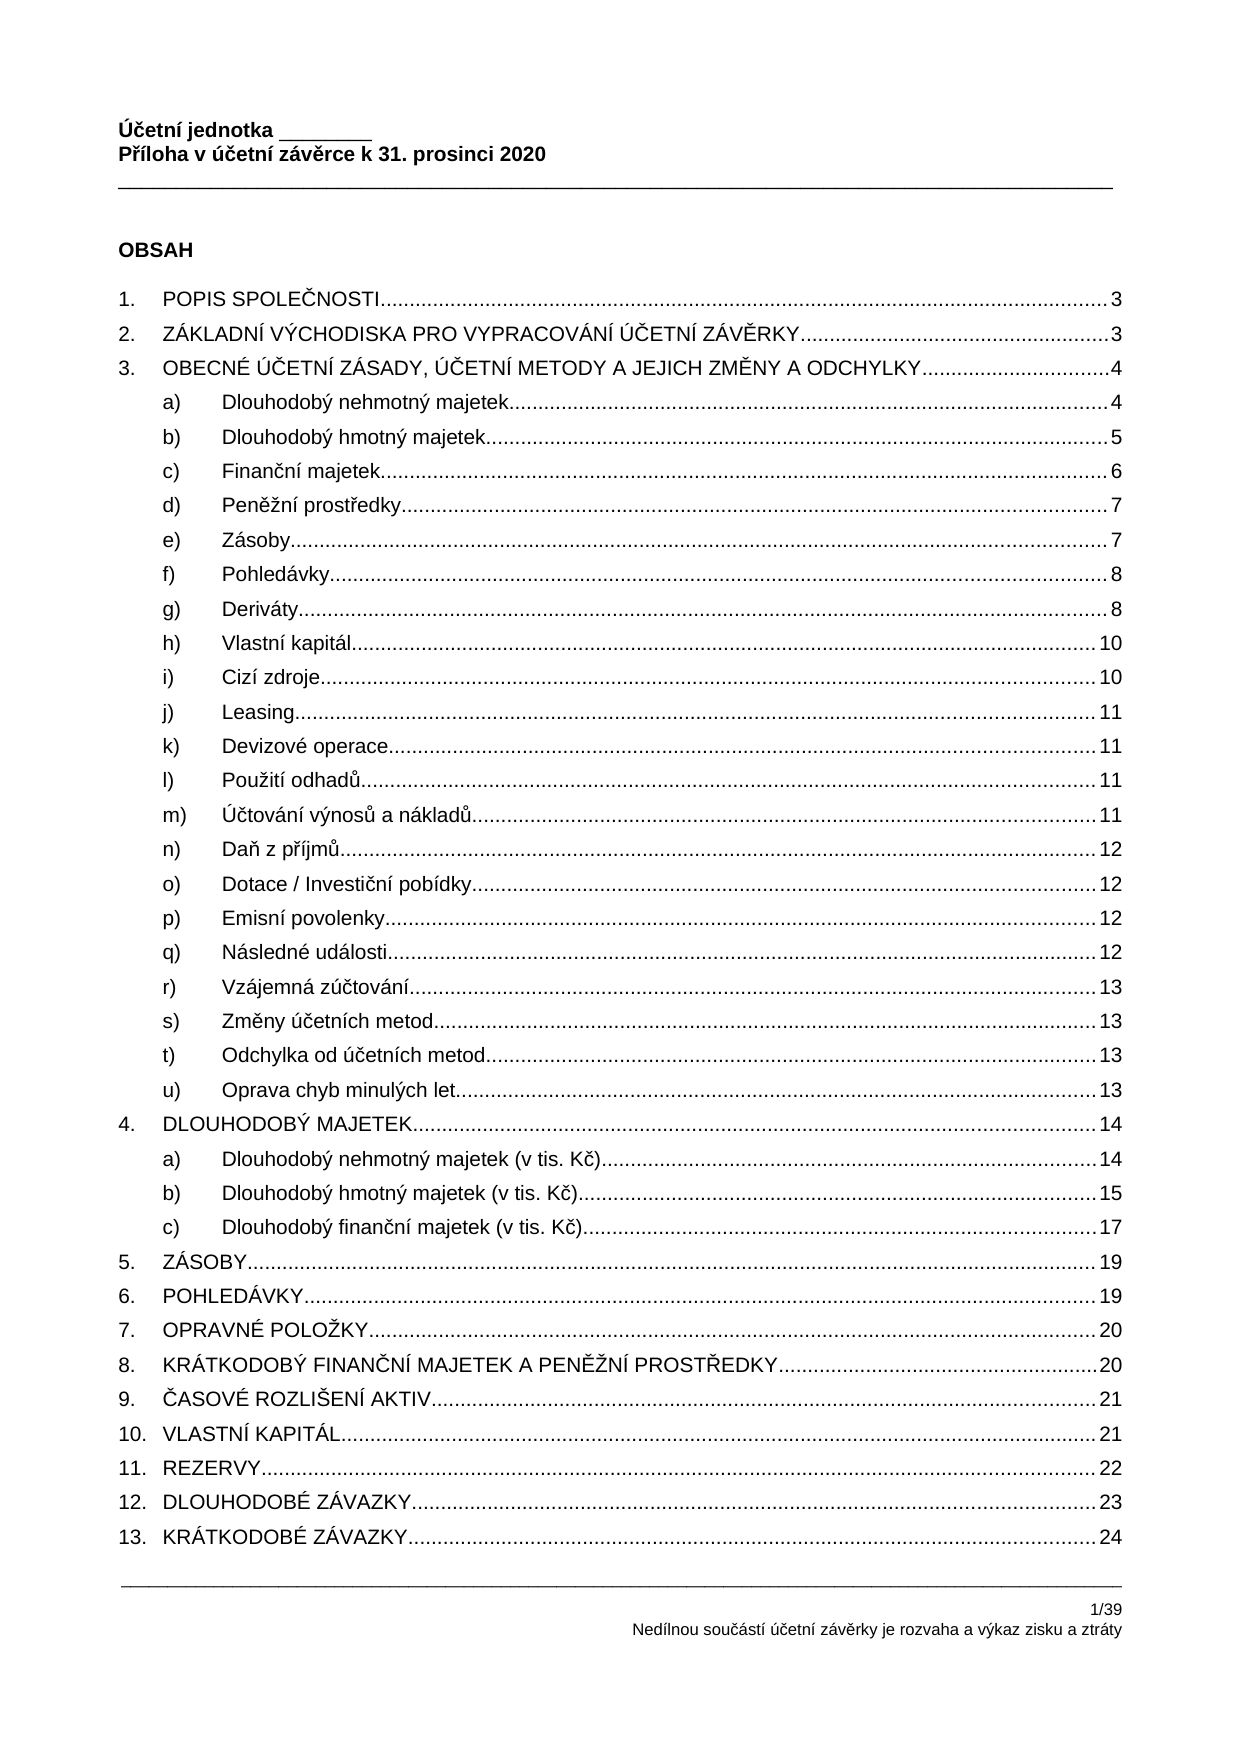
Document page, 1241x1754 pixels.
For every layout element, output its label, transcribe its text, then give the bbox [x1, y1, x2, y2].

text b) Dlouhodobý hmotný majetek (v tis. Kč) 15 [139, 1181, 1122, 1205]
text 8. KRÁTKODOBÝ FINANČNÍ MAJETEK A PENĚŽNÍ PROSTŘEDKY 20 [118, 1353, 1122, 1377]
text 4. DLOUHODOBÝ MAJETEK 14 [118, 1112, 1122, 1136]
text f) Pohledávky 8 [139, 562, 1122, 586]
text b) Dlouhodobý hmotný majetek 5 [139, 424, 1122, 448]
text a) Dlouhodobý nehmotný majetek (v tis. Kč) 14 [139, 1146, 1122, 1170]
text u) Oprava chyb minulých let 13 [139, 1078, 1122, 1102]
text 1. POPIS SPOLEČNOSTI 3 [118, 287, 1122, 311]
text m) Účtování výnosů a nákladů 11 [139, 803, 1122, 827]
text q) Následné události 12 [139, 940, 1122, 964]
text d) Peněžní prostředky 7 [139, 493, 1122, 517]
text l) Použití odhadů 11 [139, 768, 1122, 792]
text 12. DLOUHODOBÉ ZÁVAZKY 23 [118, 1490, 1122, 1514]
text s) Změny účetních metod 13 [139, 1009, 1122, 1033]
text o) Dotace / Investiční pobídky 12 [139, 871, 1122, 895]
text i) Cizí zdroje 10 [139, 665, 1122, 689]
text 3. OBECNÉ ÚČETNÍ ZÁSADY, ÚČETNÍ METODY A JEJICH ZMĚNY A ODCHYLKY 4 [118, 356, 1122, 380]
text k) Devizové operace 11 [139, 734, 1122, 758]
text 11. REZERVY 22 [118, 1456, 1122, 1480]
text c) Finanční majetek 6 [139, 459, 1122, 483]
text OBSAH [118, 238, 1122, 262]
text 5. ZÁSOBY 19 [118, 1249, 1122, 1273]
text n) Daň z příjmů 12 [139, 837, 1122, 861]
text 9. ČASOVÉ ROZLIŠENÍ AKTIV 21 [118, 1387, 1122, 1411]
text h) Vlastní kapitál 10 [139, 631, 1122, 655]
text r) Vzájemná zúčtování 13 [139, 974, 1122, 998]
text e) Zásoby 7 [139, 528, 1122, 552]
text 6. POHLEDÁVKY 19 [118, 1284, 1122, 1308]
text j) Leasing 11 [139, 699, 1122, 723]
text g) Deriváty 8 [139, 596, 1122, 620]
text c) Dlouhodobý finanční majetek (v tis. Kč) 17 [139, 1215, 1122, 1239]
text a) Dlouhodobý nehmotný majetek 4 [139, 390, 1122, 414]
text t) Odchylka od účetních metod 13 [139, 1043, 1122, 1067]
text 2. ZÁKLADNÍ VÝCHODISKA PRO VYPRACOVÁNÍ ÚČETNÍ ZÁVĚRKY 3 [118, 321, 1122, 345]
text 7. OPRAVNÉ POLOŽKY 20 [118, 1318, 1122, 1342]
text p) Emisní povolenky 12 [139, 906, 1122, 930]
text 13. KRÁTKODOBÉ ZÁVAZKY 24 [118, 1524, 1122, 1548]
text 10. VLASTNÍ KAPITÁL 21 [118, 1421, 1122, 1445]
